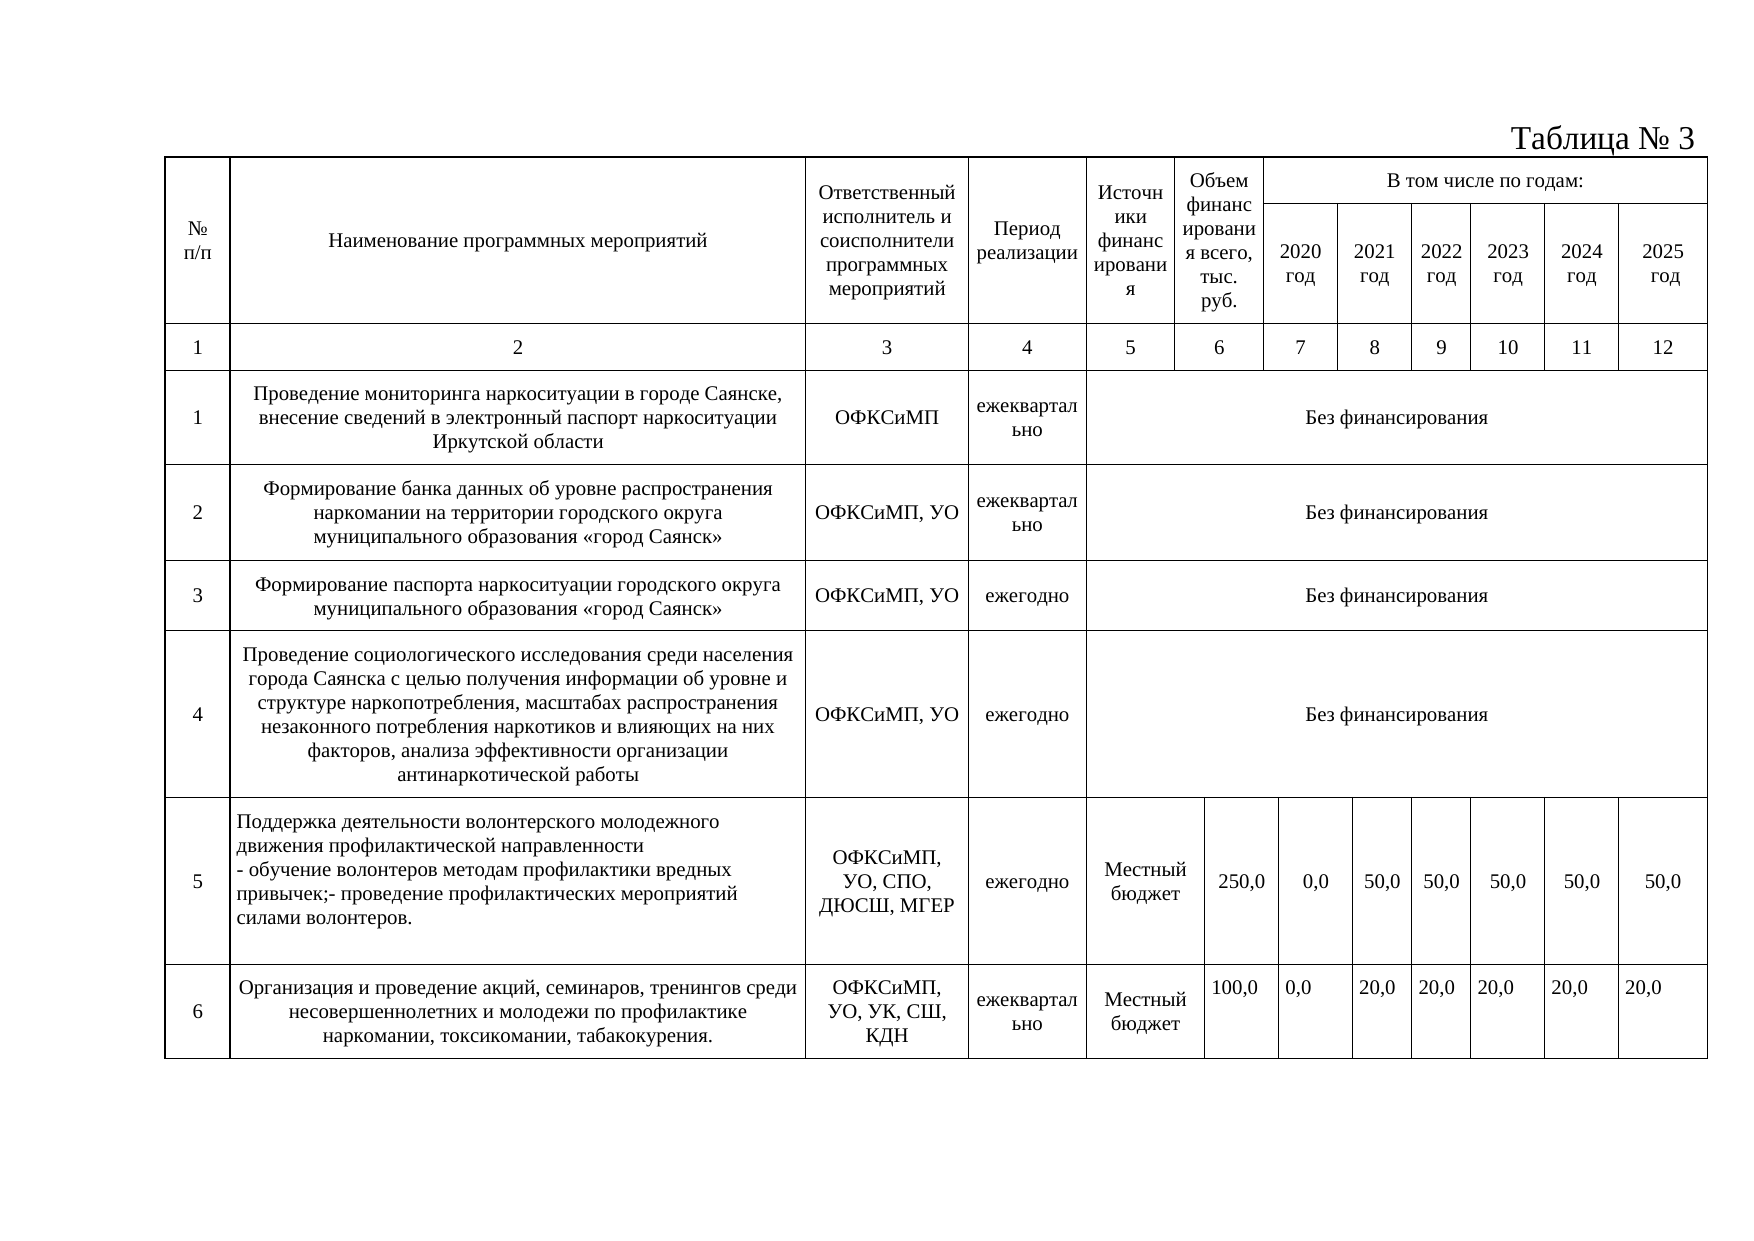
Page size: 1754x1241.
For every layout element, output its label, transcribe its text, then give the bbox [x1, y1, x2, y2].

table_cell 2021 год [1338, 204, 1411, 323]
table_cell 1 [166, 324, 229, 369]
table_cell 50,0 [1353, 798, 1411, 963]
table_cell 20,0 [1412, 965, 1470, 1058]
table_cell Формирование паспорта наркоситуации городского округа муниципального образования «город Саянск» [231, 561, 805, 630]
table_cell 10 [1471, 324, 1544, 369]
table_cell 250,0 [1205, 798, 1278, 963]
table_cell ОФКСиМП, УО, СПО, ДЮСШ, МГЕР [806, 798, 968, 963]
table_cell 6 [166, 965, 229, 1058]
table_cell 5 [166, 798, 229, 963]
table_header В том числе по годам: [1264, 158, 1707, 203]
table_cell ОФКСиМП, УО [806, 465, 968, 560]
table_cell 2022 год [1412, 204, 1470, 323]
table_cell 2 [166, 465, 229, 560]
table_cell Местный бюджет [1087, 798, 1204, 963]
table_cell 2024 год [1545, 204, 1618, 323]
table_header Ответственный исполнитель и соисполнители программных мероприятий [806, 158, 968, 323]
table_cell ОФКСиМП, УО, УК, СШ, КДН [806, 965, 968, 1058]
table_cell ежегодно [969, 631, 1086, 797]
table_cell 20,0 [1471, 965, 1544, 1058]
text Таблица № 3 [177, 118, 1695, 156]
table_cell ежегодно [969, 798, 1086, 963]
table_cell Без финансирования [1087, 371, 1707, 464]
table_cell 5 [1087, 324, 1174, 369]
table_cell ОФКСиМП [806, 371, 968, 464]
table_cell 20,0 [1545, 965, 1618, 1058]
table_cell Проведение мониторинга наркоситуации в городе Саянске, внесение сведений в электронный паспорт наркоситуации Иркутской области [231, 371, 805, 464]
table_cell 2020 год [1264, 204, 1337, 323]
table_cell 0,0 [1279, 965, 1352, 1058]
table_header Наименование программных мероприятий [231, 158, 805, 323]
table_cell 3 [806, 324, 968, 369]
table_cell 50,0 [1471, 798, 1544, 963]
table_cell Поддержка деятельности волонтерского молодежного движения профилактической направленности - обучение волонтеров методам профилактики вредных привычек;- проведение профилактических мероприятий силами волонтеров. [231, 798, 805, 963]
table_cell 6 [1175, 324, 1263, 369]
table_cell Без финансирования [1087, 561, 1707, 630]
table_cell 20,0 [1619, 965, 1707, 1058]
table_cell 4 [166, 631, 229, 797]
table_cell 50,0 [1545, 798, 1618, 963]
table_cell 100,0 [1205, 965, 1278, 1058]
table_cell Организация и проведение акций, семинаров, тренингов среди несовершеннолетних и молодежи по профилактике наркомании, токсикомании, табакокурения. [231, 965, 805, 1058]
table_cell Без финансирования [1087, 465, 1707, 560]
table_cell 11 [1545, 324, 1618, 369]
table_cell 4 [969, 324, 1086, 369]
table_cell ОФКСиМП, УО [806, 631, 968, 797]
table_cell 0,0 [1279, 798, 1352, 963]
table_cell 20,0 [1353, 965, 1411, 1058]
table_header № п/п [166, 158, 229, 323]
table_cell Без финансирования [1087, 631, 1707, 797]
table_cell 12 [1619, 324, 1707, 369]
table_cell ежеквартально [969, 465, 1086, 560]
table_cell ежегодно [969, 561, 1086, 630]
table_cell 50,0 [1412, 798, 1470, 963]
table_cell 2025 год [1619, 204, 1707, 323]
table_cell ОФКСиМП, УО [806, 561, 968, 630]
table_cell 3 [166, 561, 229, 630]
table_header Период реализации [969, 158, 1086, 323]
table_cell 1 [166, 371, 229, 464]
table_cell 9 [1412, 324, 1470, 369]
table_header Источники финансирования [1087, 158, 1174, 323]
table_cell Формирование банка данных об уровне распространения наркомании на территории городского округа муниципального образования «город Саянск» [231, 465, 805, 560]
table_cell 2 [231, 324, 805, 369]
table_cell 7 [1264, 324, 1337, 369]
table_cell Проведение социологического исследования среди населения города Саянска с целью получения информации об уровне и структуре наркопотребления, масштабах распространения незаконного потребления наркотиков и влияющих на них факторов, анализа эффективности организации антинаркотической работы [231, 631, 805, 797]
table_cell ежеквартально [969, 371, 1086, 464]
table_cell Местный бюджет [1087, 965, 1204, 1058]
table_cell 2023 год [1471, 204, 1544, 323]
table_cell ежеквартально [969, 965, 1086, 1058]
table_cell 8 [1338, 324, 1411, 369]
table_header Объем финансирования всего, тыс. руб. [1175, 158, 1263, 323]
table_cell 50,0 [1619, 798, 1707, 963]
